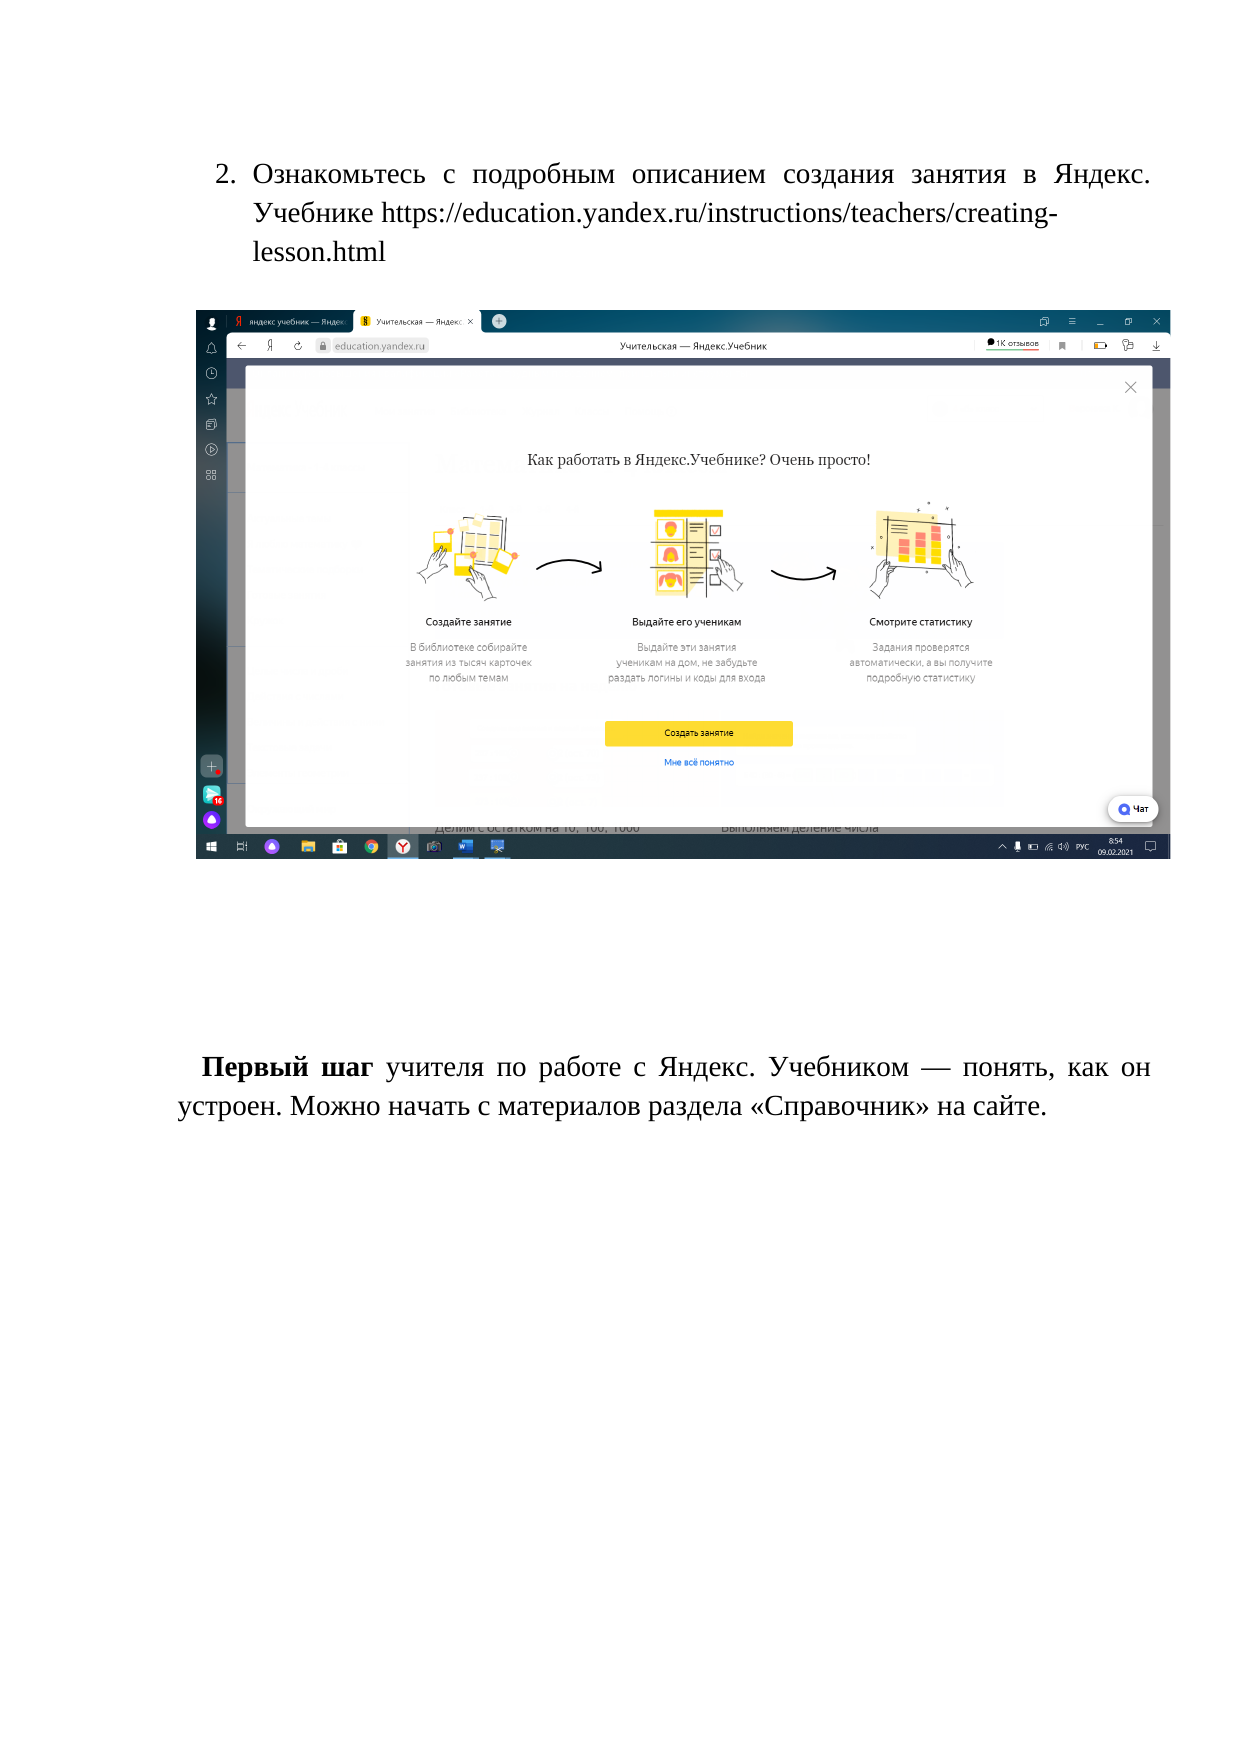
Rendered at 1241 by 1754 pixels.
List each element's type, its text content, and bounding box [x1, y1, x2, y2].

text Первый шаг учителя по работе с Яндекс. Учебником — понять, как он устроен. Можно начать с материалов раздела «Справочник» на сайте. [177, 1049, 1152, 1122]
picture [493, 315, 506, 328]
list Ознакомьтесь с подробным описанием создания занятия в Яндекс. Учебнике https://education.yandex.ru/instructions/teachers/creating-lesson.html [215, 157, 1152, 267]
picture [196, 310, 1171, 859]
